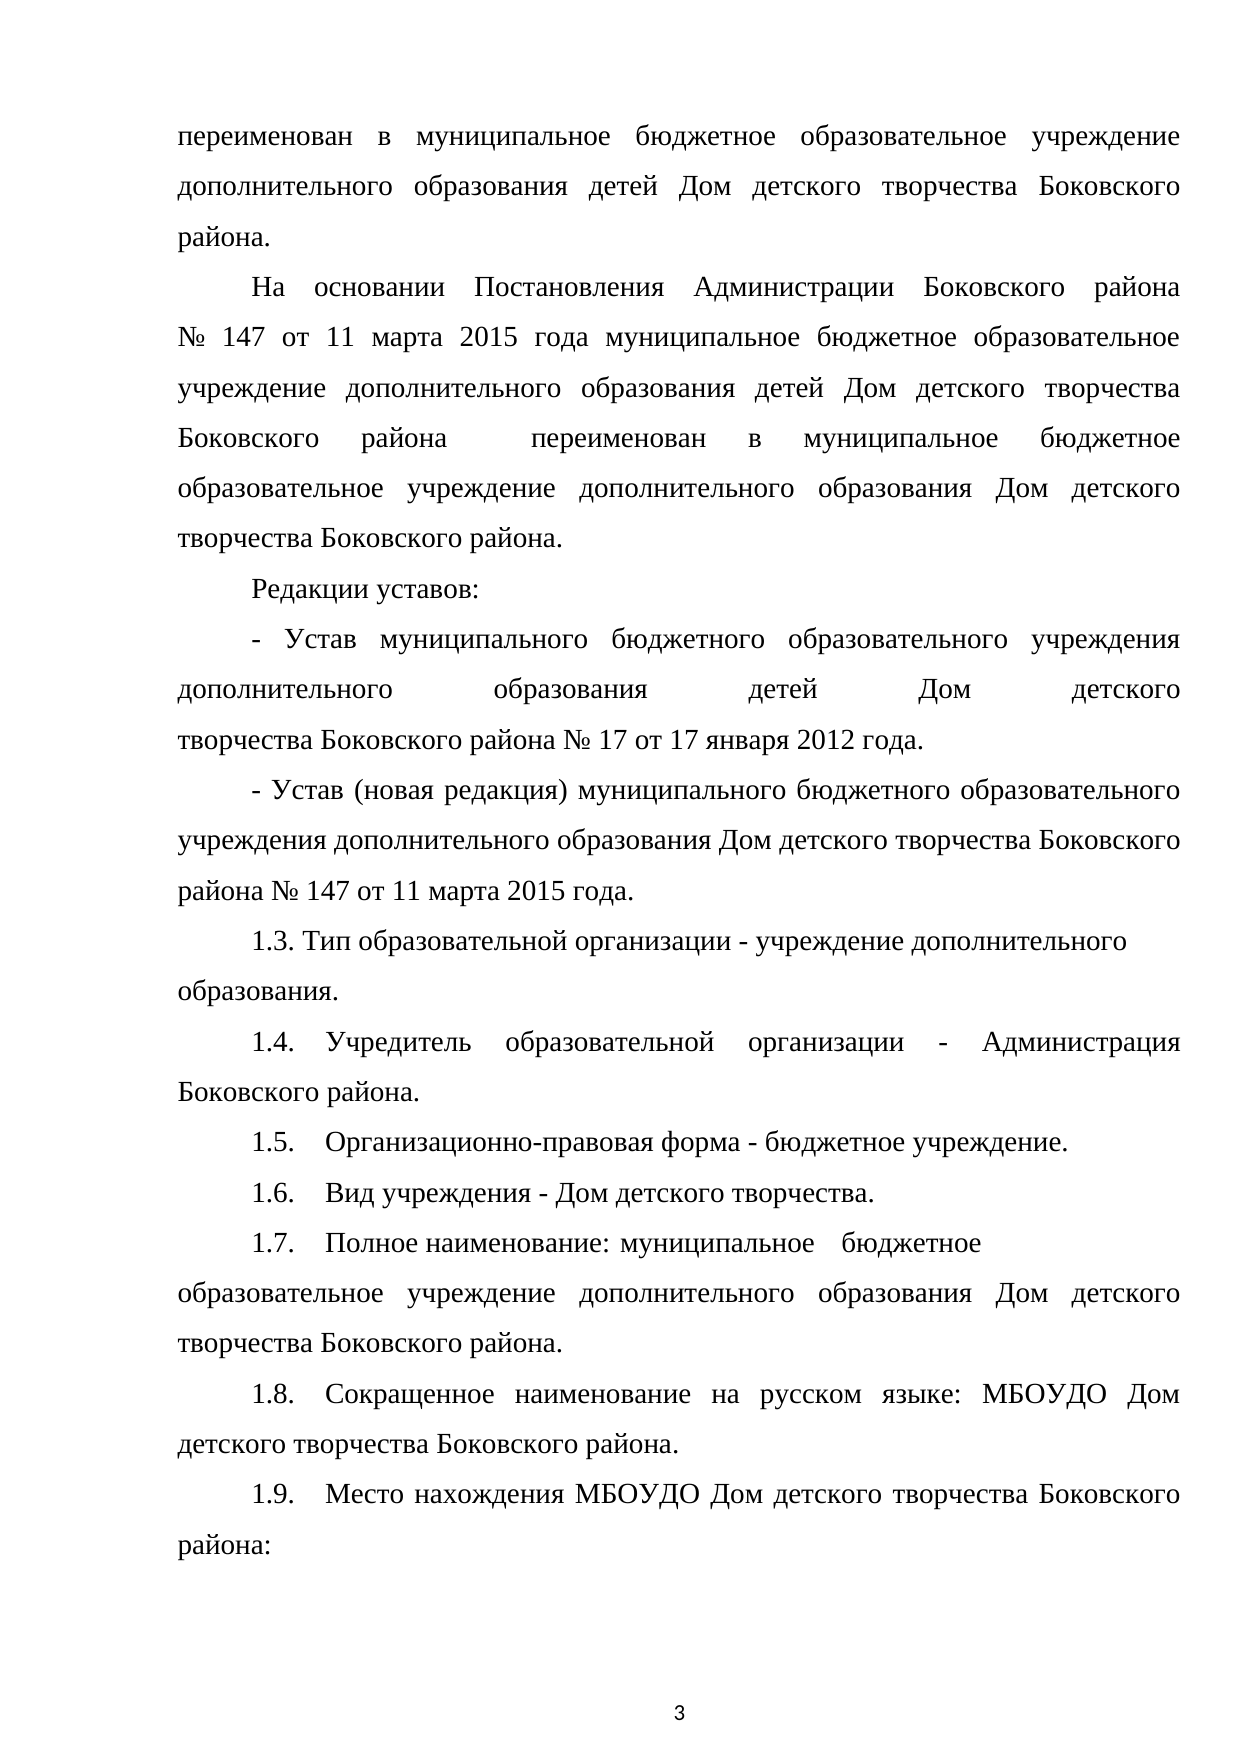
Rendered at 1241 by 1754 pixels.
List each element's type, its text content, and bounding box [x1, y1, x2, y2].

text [177, 118, 1181, 252]
text 1.3. Тип образовательной организации - учреждение дополнительного образования. [177, 923, 1181, 1007]
text - Устав (новая редакция) муниципального бюджетного образовательного учреждения дополнительного образования Дом детского творчества Боковского района № 147 от 11 марта 2015 года. [177, 772, 1181, 906]
list Вид учреждения - Дом детского творчества. [177, 1175, 1181, 1208]
list Полное наименование: муниципальное бюджетное образовательное учреждение дополнительного образования Дом детского творчества Боковского района. [177, 1225, 1181, 1359]
list Организационно-правовая форма - бюджетное учреждение. [177, 1124, 1181, 1158]
list Место нахождения МБОУДО Дом детского творчества Боковского района: [177, 1477, 1181, 1560]
text Редакции уставов: [177, 571, 1181, 604]
list Сокращенное наименование на русском языке: МБОУДО Дом детского творчества Боковского района. [177, 1376, 1181, 1460]
text На основании Постановления Администрации Боковского района № 147 от 11 марта 2015 года муниципальное бюджетное образовательное учреждение дополнительного образования детей Дом детского творчества Боковского района переименован в муниципальное бюджетное образовательное учреждение дополнительного образования Дом детского творчества Боковского района. [177, 269, 1181, 554]
text - Устав муниципального бюджетного образовательного учреждения дополнительного образования детей Дом детского творчества Боковского района № 17 от 17 января 2012 года. [177, 621, 1181, 755]
list Учредитель образовательной организации - Администрация Боковского района. [177, 1024, 1181, 1108]
